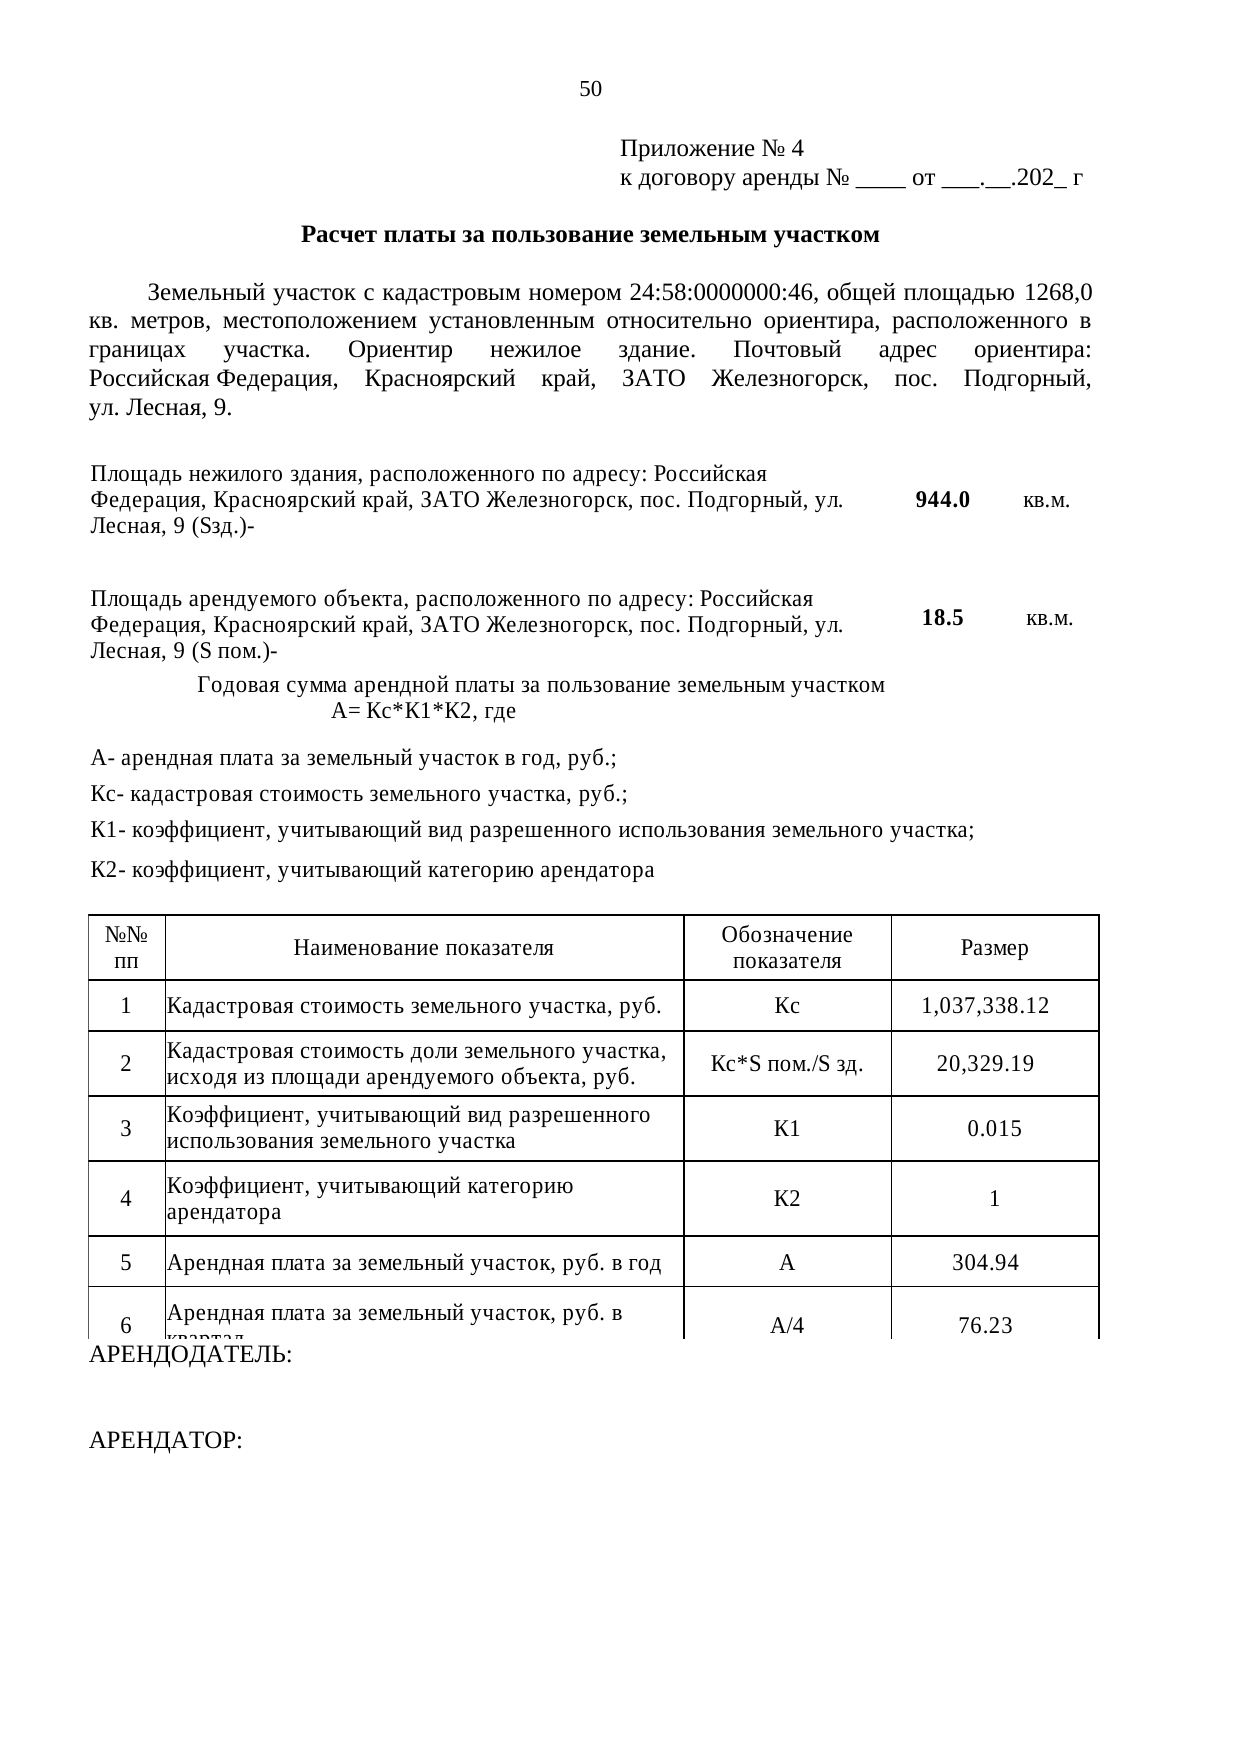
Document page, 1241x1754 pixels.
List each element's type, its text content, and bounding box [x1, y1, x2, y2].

text АРЕНДАТОР: [88, 1425, 1092, 1454]
text АРЕНДОДАТЕЛЬ: [88, 1339, 1092, 1367]
text к договору аренды № ____ от ___.__.202_ г [620, 162, 1092, 190]
text Приложение № 4 [620, 133, 1093, 162]
text Расчет платы за пользование земельным участком [88, 219, 1092, 248]
text Земельный участок с кадастровым номером 24:58:0000000:46, общей площадью 1268,0 кв. метров, местоположением установленным относительно ориентира, расположенного в границах участка. Ориентир нежилое здание. Почтовый адрес ориентира: Российская Федерация, Красноярский край, ЗАТО Железногорск, пос. Подгорный, ул. Лесная, 9. [88, 277, 1092, 420]
